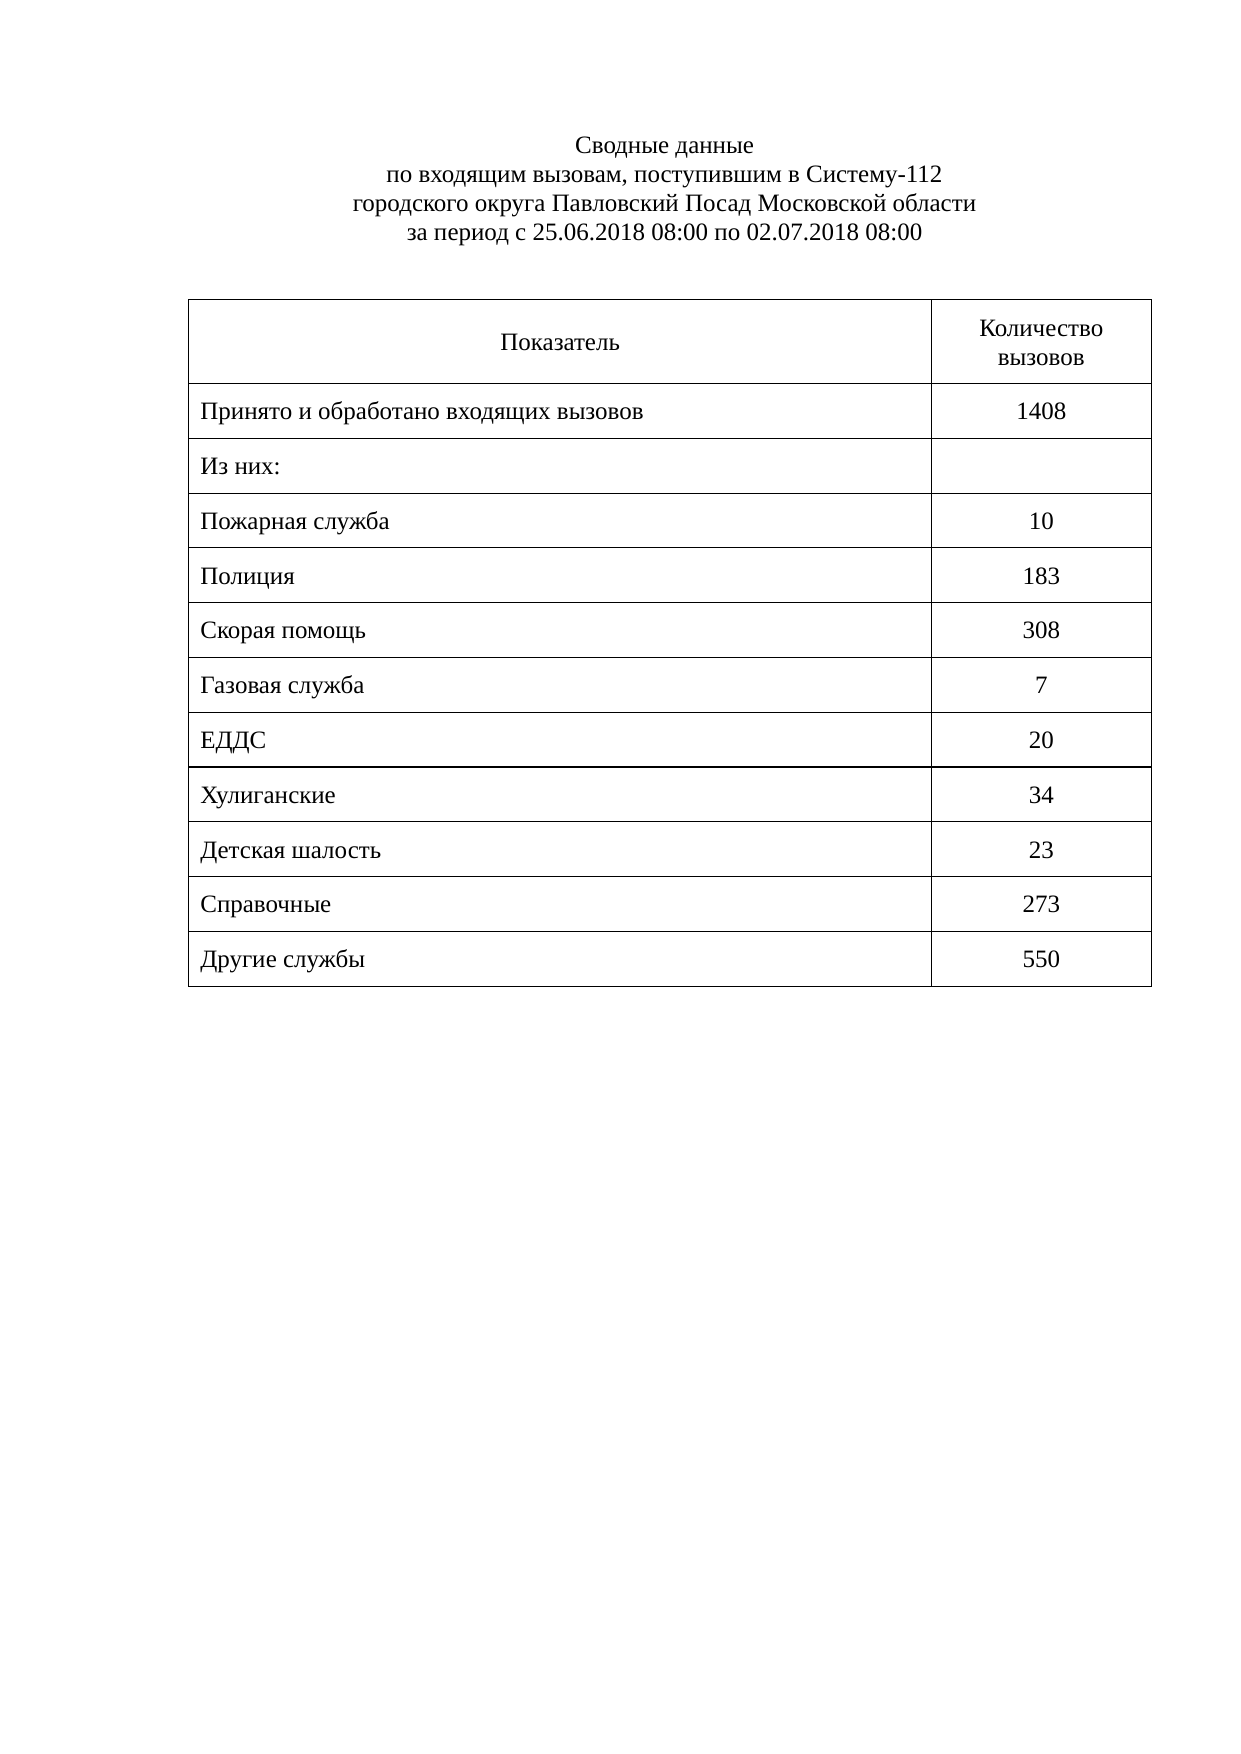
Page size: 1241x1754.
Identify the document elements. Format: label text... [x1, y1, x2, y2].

table_cell Справочные [189, 877, 931, 931]
table_cell ЕДДС [189, 713, 931, 766]
table_cell Пожарная служба [189, 494, 931, 547]
table_cell 7 [932, 658, 1151, 712]
table_cell Детская шалость [189, 822, 931, 876]
table_cell Хулиганские [189, 768, 931, 821]
table_header Показатель [189, 300, 931, 383]
table_cell 183 [932, 548, 1151, 602]
table_cell Полиция [189, 548, 931, 602]
table_cell 308 [932, 603, 1151, 657]
table_cell 550 [932, 932, 1151, 986]
table_cell 34 [932, 768, 1151, 821]
table_cell 273 [932, 877, 1151, 931]
table_cell Из них: [189, 439, 931, 492]
table_cell 10 [932, 494, 1151, 547]
table_cell Газовая служба [189, 658, 931, 712]
table_header Количество вызовов [932, 300, 1151, 383]
table_cell Принято и обработано входящих вызовов [189, 384, 931, 438]
table_cell Другие службы [189, 932, 931, 986]
table_cell 23 [932, 822, 1151, 876]
text Сводные данные по входящим вызовам, поступившим в Систему-112 городского округа Павловский Посад Московской области за период с 25.06.2018 08:00 по 02.07.2018 08:00 [177, 131, 1152, 246]
table_cell [932, 439, 1151, 492]
table_cell 20 [932, 713, 1151, 766]
table_cell 1408 [932, 384, 1151, 438]
table_cell Скорая помощь [189, 603, 931, 657]
